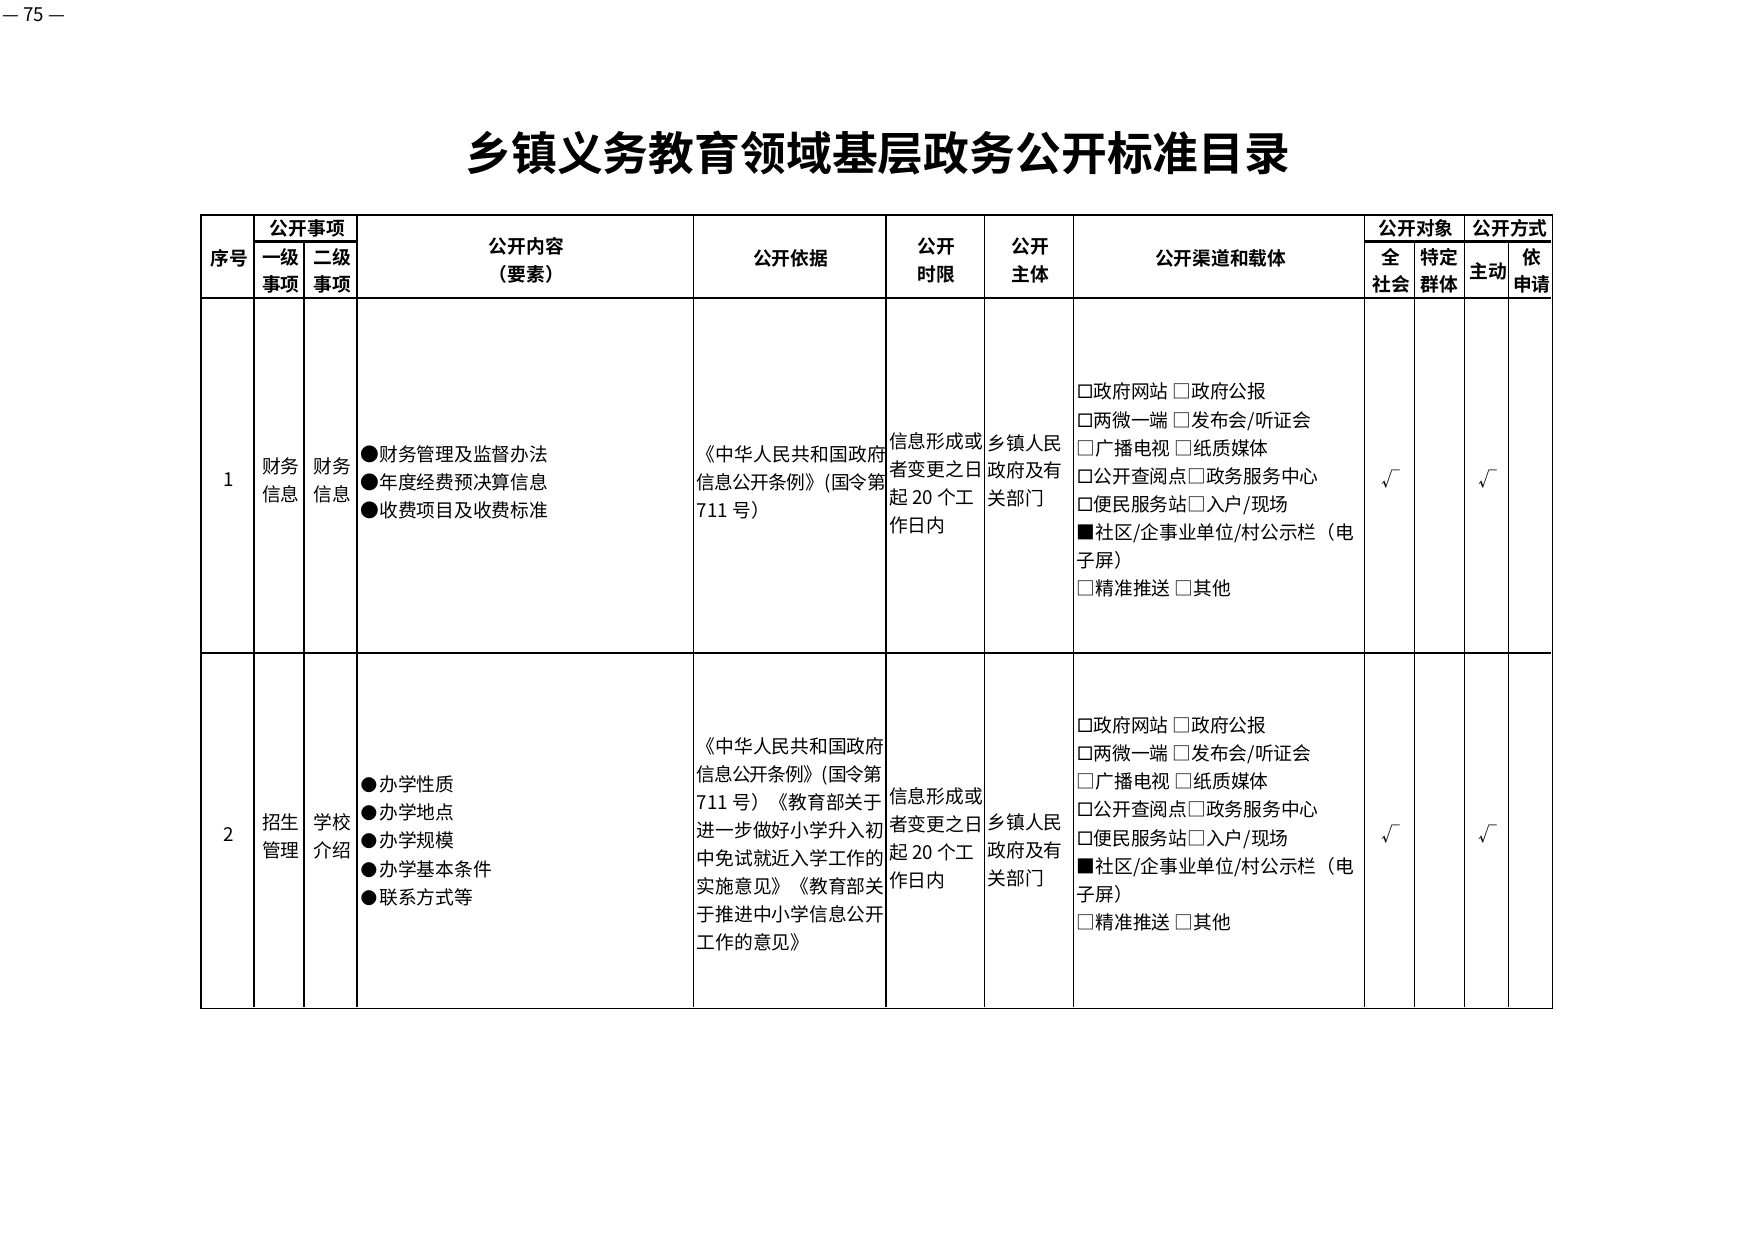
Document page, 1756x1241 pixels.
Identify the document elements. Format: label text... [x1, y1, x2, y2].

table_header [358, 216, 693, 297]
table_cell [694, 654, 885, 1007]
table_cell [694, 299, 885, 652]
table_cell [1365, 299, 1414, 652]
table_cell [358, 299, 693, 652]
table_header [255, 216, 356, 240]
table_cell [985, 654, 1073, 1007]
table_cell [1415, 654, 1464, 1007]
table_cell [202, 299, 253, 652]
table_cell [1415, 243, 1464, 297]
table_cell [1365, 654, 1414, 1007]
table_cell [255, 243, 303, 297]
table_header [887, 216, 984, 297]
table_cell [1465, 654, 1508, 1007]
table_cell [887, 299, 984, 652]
subtitle 乡镇义务教育领域基层政务公开标准目录 [96, 150, 1659, 175]
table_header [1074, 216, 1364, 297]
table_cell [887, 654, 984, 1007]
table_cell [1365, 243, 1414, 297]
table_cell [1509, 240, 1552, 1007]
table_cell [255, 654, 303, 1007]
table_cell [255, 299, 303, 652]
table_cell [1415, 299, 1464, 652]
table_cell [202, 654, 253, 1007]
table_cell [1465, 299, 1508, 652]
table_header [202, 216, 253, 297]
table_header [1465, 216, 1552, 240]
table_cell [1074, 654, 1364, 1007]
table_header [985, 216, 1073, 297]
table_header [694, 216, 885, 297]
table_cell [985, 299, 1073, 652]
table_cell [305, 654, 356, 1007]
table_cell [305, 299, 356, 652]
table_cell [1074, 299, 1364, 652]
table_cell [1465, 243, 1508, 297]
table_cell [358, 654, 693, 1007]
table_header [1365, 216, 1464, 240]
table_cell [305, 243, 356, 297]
